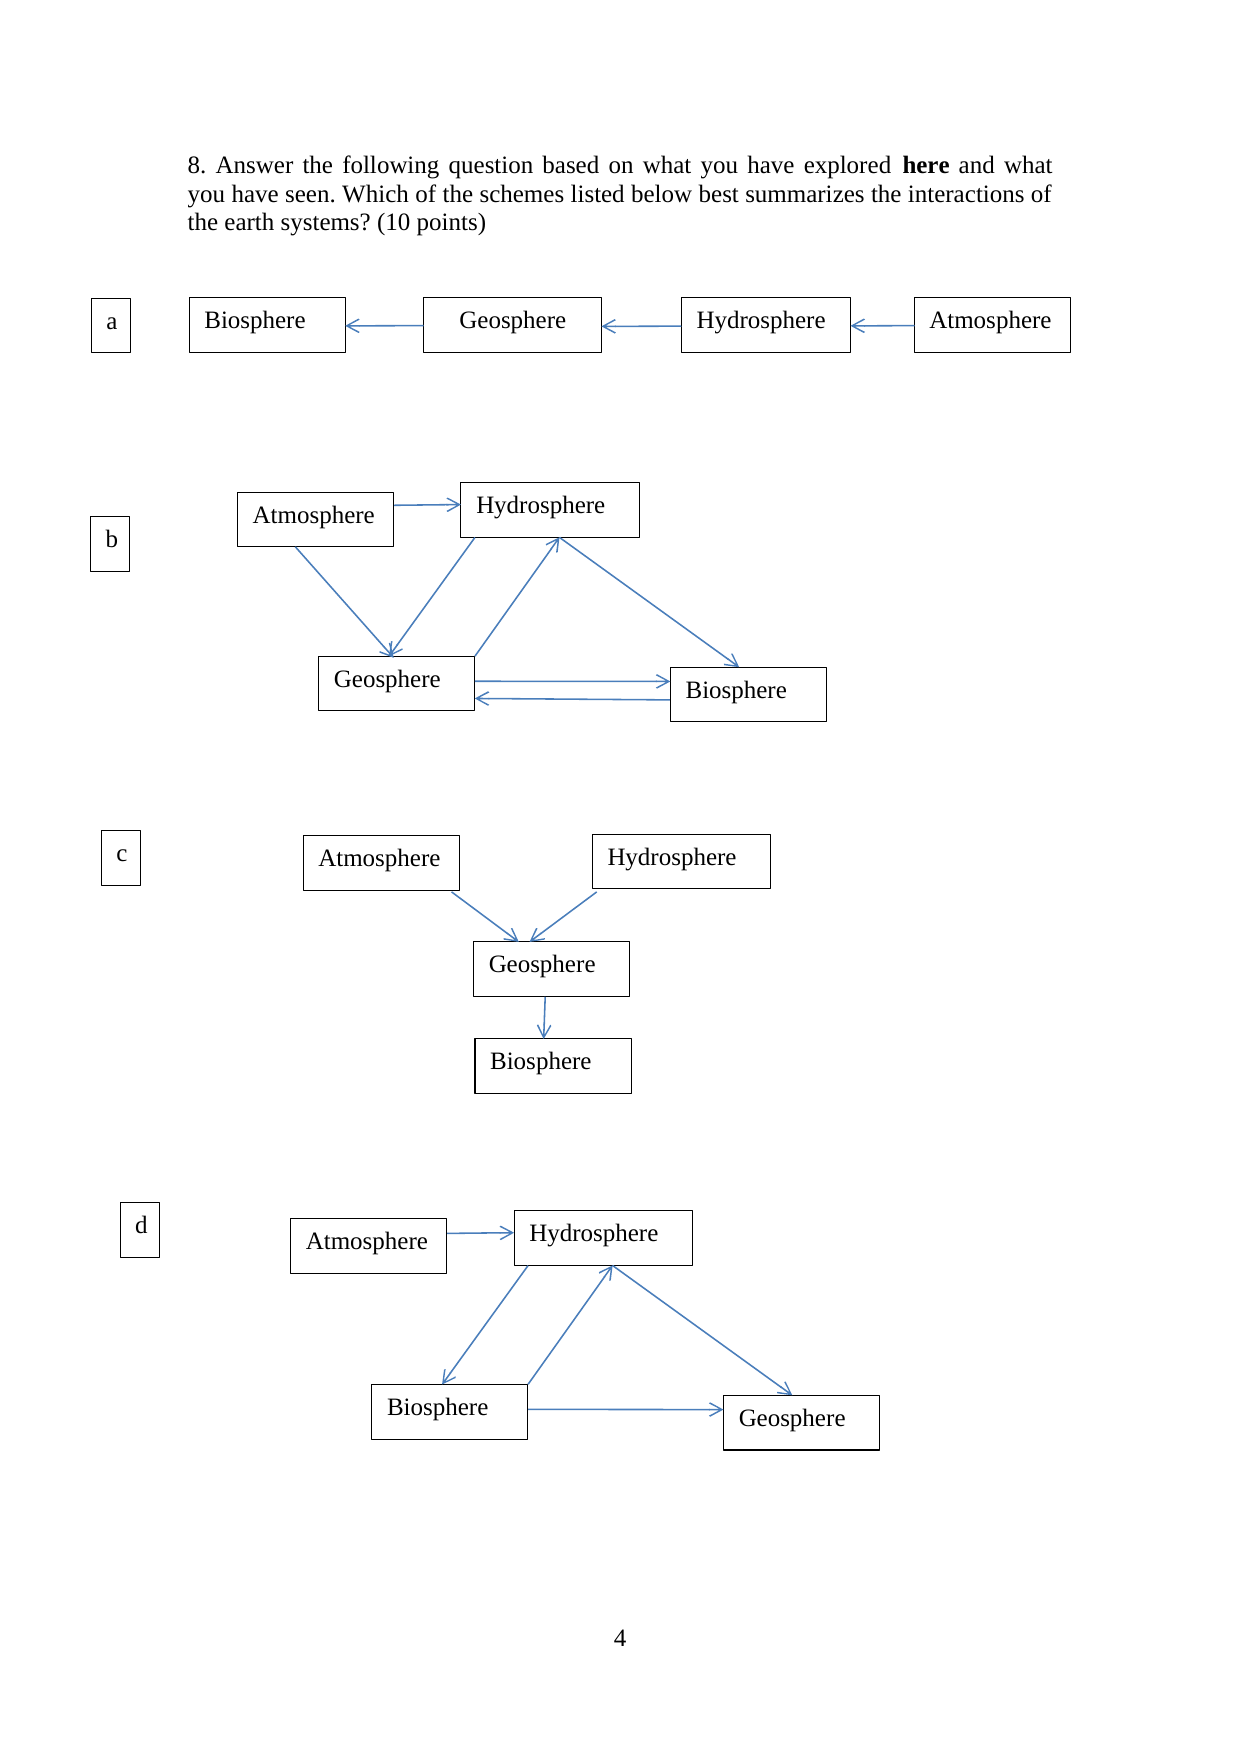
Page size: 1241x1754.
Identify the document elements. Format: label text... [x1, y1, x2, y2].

text 8. Answer the following question based on what you have explored here and what you have seen. Which of the schemes listed below best summarizes the interactions of the earth systems? (10 points) [187, 150, 1053, 236]
